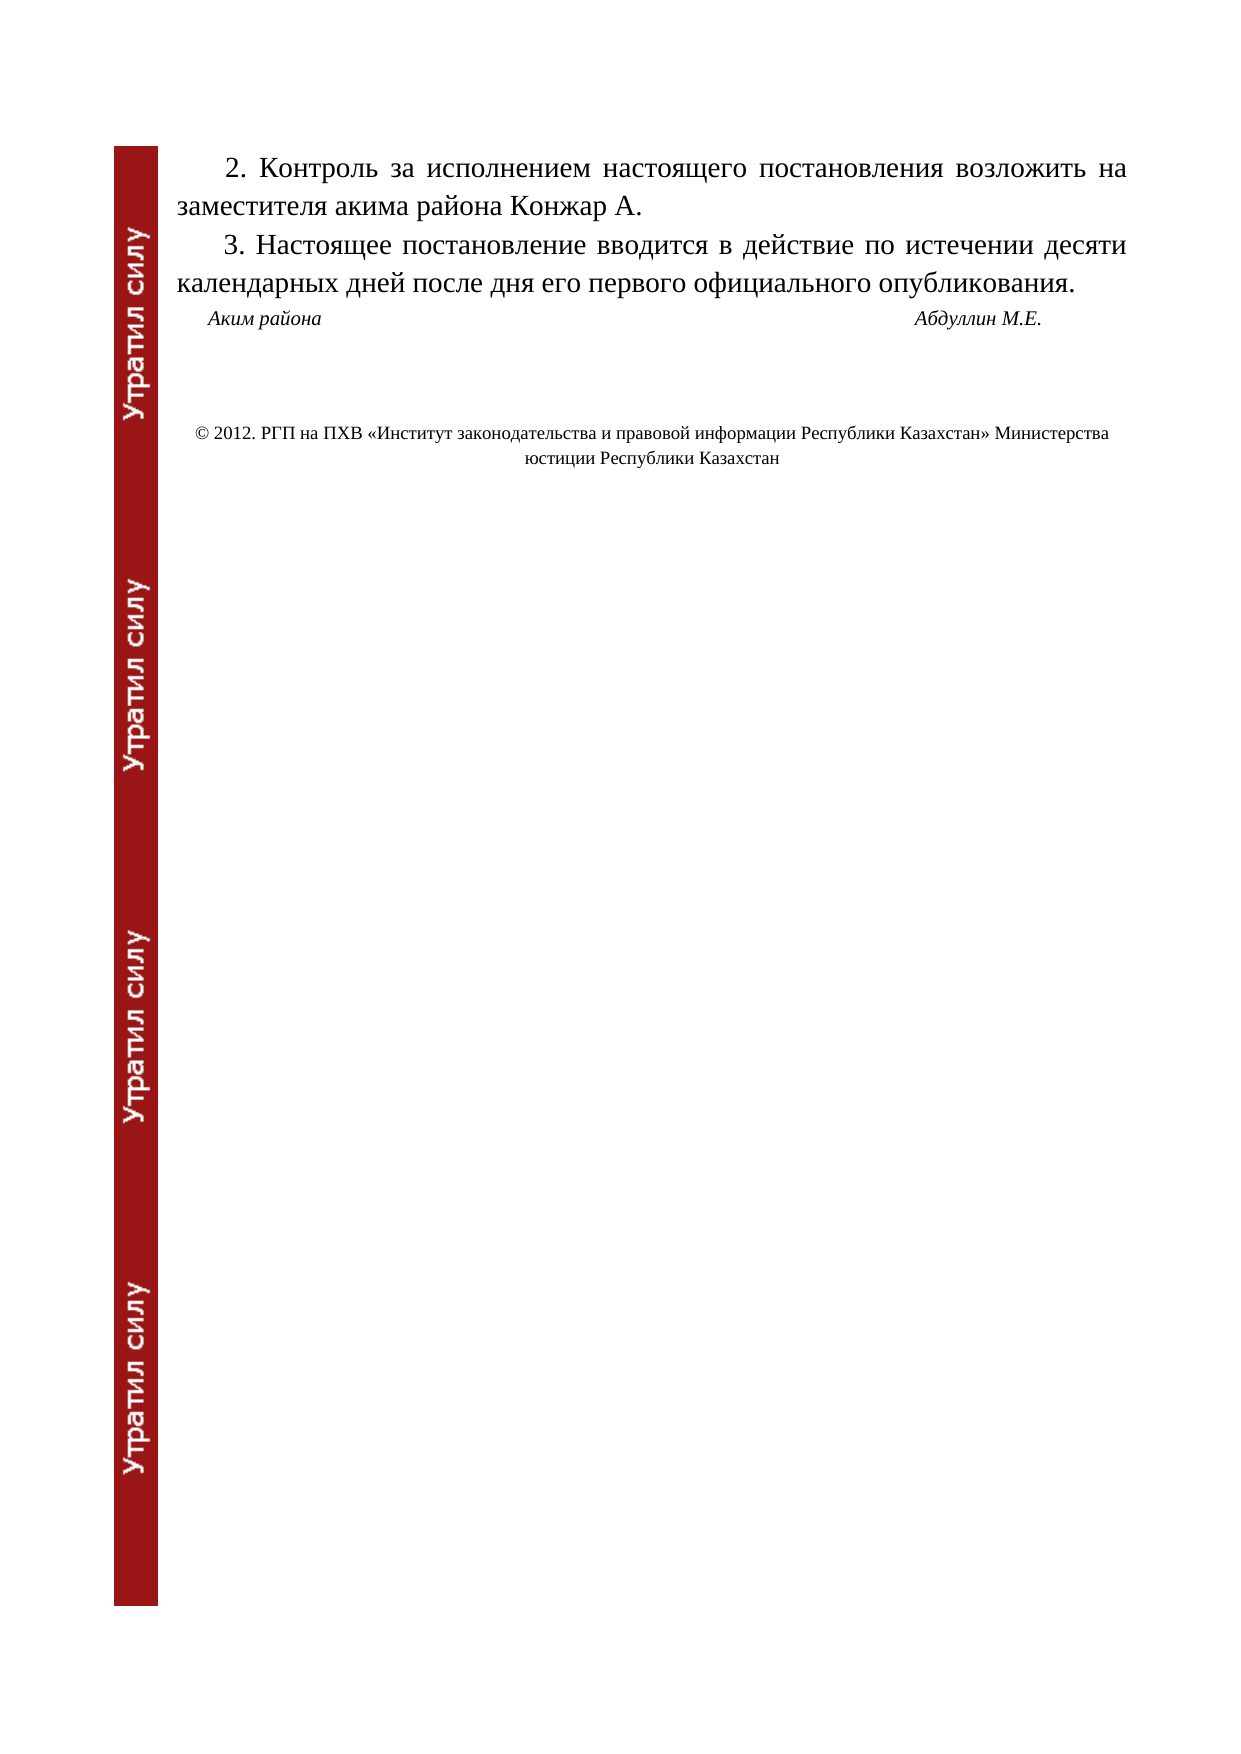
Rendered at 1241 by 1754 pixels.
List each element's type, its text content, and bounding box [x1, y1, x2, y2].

picture [114, 299, 158, 304]
picture [114, 335, 158, 422]
picture [114, 468, 158, 1606]
text 3. Настоящее постановление вводится в действие по истечении десяти календарных дней после дня его первого официального опубликования. [112, 227, 1128, 299]
text © 2012. РГП на ПХВ «Институт законодательства и правовой информации Республики Казахстан» Министерства юстиции Республики Казахстан [112, 422, 1128, 468]
picture [114, 146, 158, 150]
table_header Аким района [101, 304, 913, 335]
picture [114, 222, 158, 227]
text 2. Контроль за исполнением настоящего постановления возложить на заместителя акима района Конжар А. [112, 150, 1128, 222]
table_header Абдуллин М.Е. [913, 304, 1240, 335]
